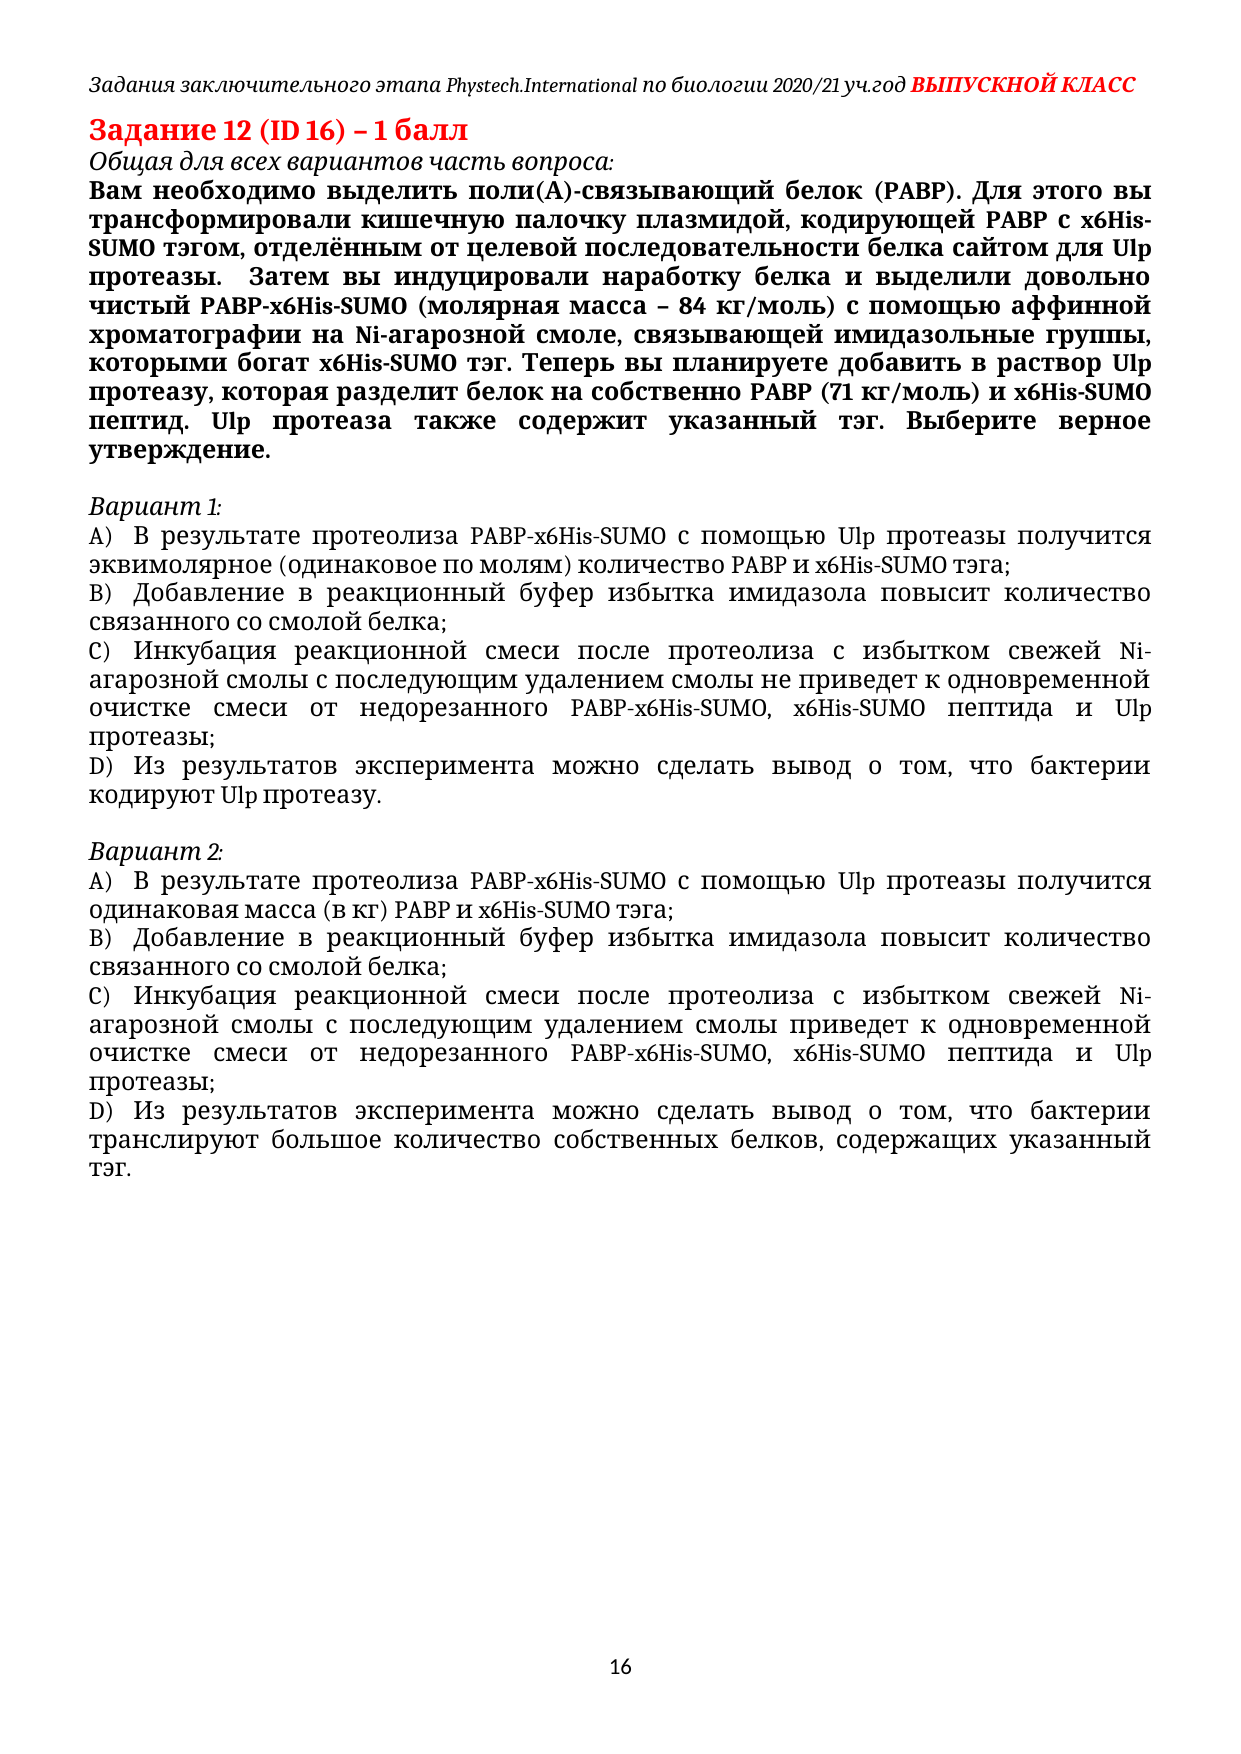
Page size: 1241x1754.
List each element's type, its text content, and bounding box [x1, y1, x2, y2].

list Из результатов эксперимента можно сделать вывод о том, что бактерии транслируют большое количество собственных белков, содержащих указанный тэг. [89, 1097, 1152, 1183]
list Инкубация реакционной смеси после протеолиза с избытком свежей Ni-агарозной смолы с последующим удалением смолы не приведет к одновременной очистке смеси от недорезанного PABP-x6His-SUMO, x6His-SUMO пептида и Ulp протеазы; [89, 637, 1152, 752]
list В результате протеолиза PABP-x6His-SUMO с помощью Ulp протеазы получится эквимолярное (одинаковое по молям) количество PABP и x6His-SUMO тэга; [89, 522, 1152, 579]
list Из результатов эксперимента можно сделать вывод о том, что бактерии кодируют Ulp протеазу. [89, 752, 1152, 809]
text Вам необходимо выделить поли(А)-связывающий белок (PABP). Для этого вы трансформировали кишечную палочку плазмидой, кодирующей PABP с x6His-SUMO тэгом, отделённым от целевой последовательности белка сайтом для Ulp протеазы. Затем вы индуцировали наработку белка и выделили довольно чистый PABP-x6His-SUMO (молярная масса – 84 кг/моль) с помощью аффинной хроматографии на Ni-агарозной смоле, связывающей имидазольные группы, которыми богат x6His-SUMO тэг. Теперь вы планируете добавить в раствор Ulp протеазу, которая разделит белок на собственно PABP (71 кг/моль) и x6His-SUMO пептид. Ulp протеаза также содержит указанный тэг. Выберите верное утверждение. [89, 177, 1152, 464]
text Вариант 2: [89, 838, 1152, 867]
text Задание 12 (ID 16) – 1 балл [89, 114, 1152, 148]
list Добавление в реакционный буфер избытка имидазола повысит количество связанного со смолой белка; [89, 924, 1152, 982]
list В результате протеолиза PABP-x6His-SUMO с помощью Ulp протеазы получится одинаковая масса (в кг) PABP и x6His-SUMO тэга; [89, 867, 1152, 924]
text Общая для всех вариантов часть вопроса: [89, 148, 1152, 177]
list Инкубация реакционной смеси после протеолиза с избытком свежей Ni-агарозной смолы с последующим удалением смолы приведет к одновременной очистке смеси от недорезанного PABP-x6His-SUMO, x6His-SUMO пептида и Ulp протеазы; [89, 982, 1152, 1097]
text Вариант 1: [89, 493, 1152, 522]
list Добавление в реакционный буфер избытка имидазола повысит количество связанного со смолой белка; [89, 579, 1152, 637]
